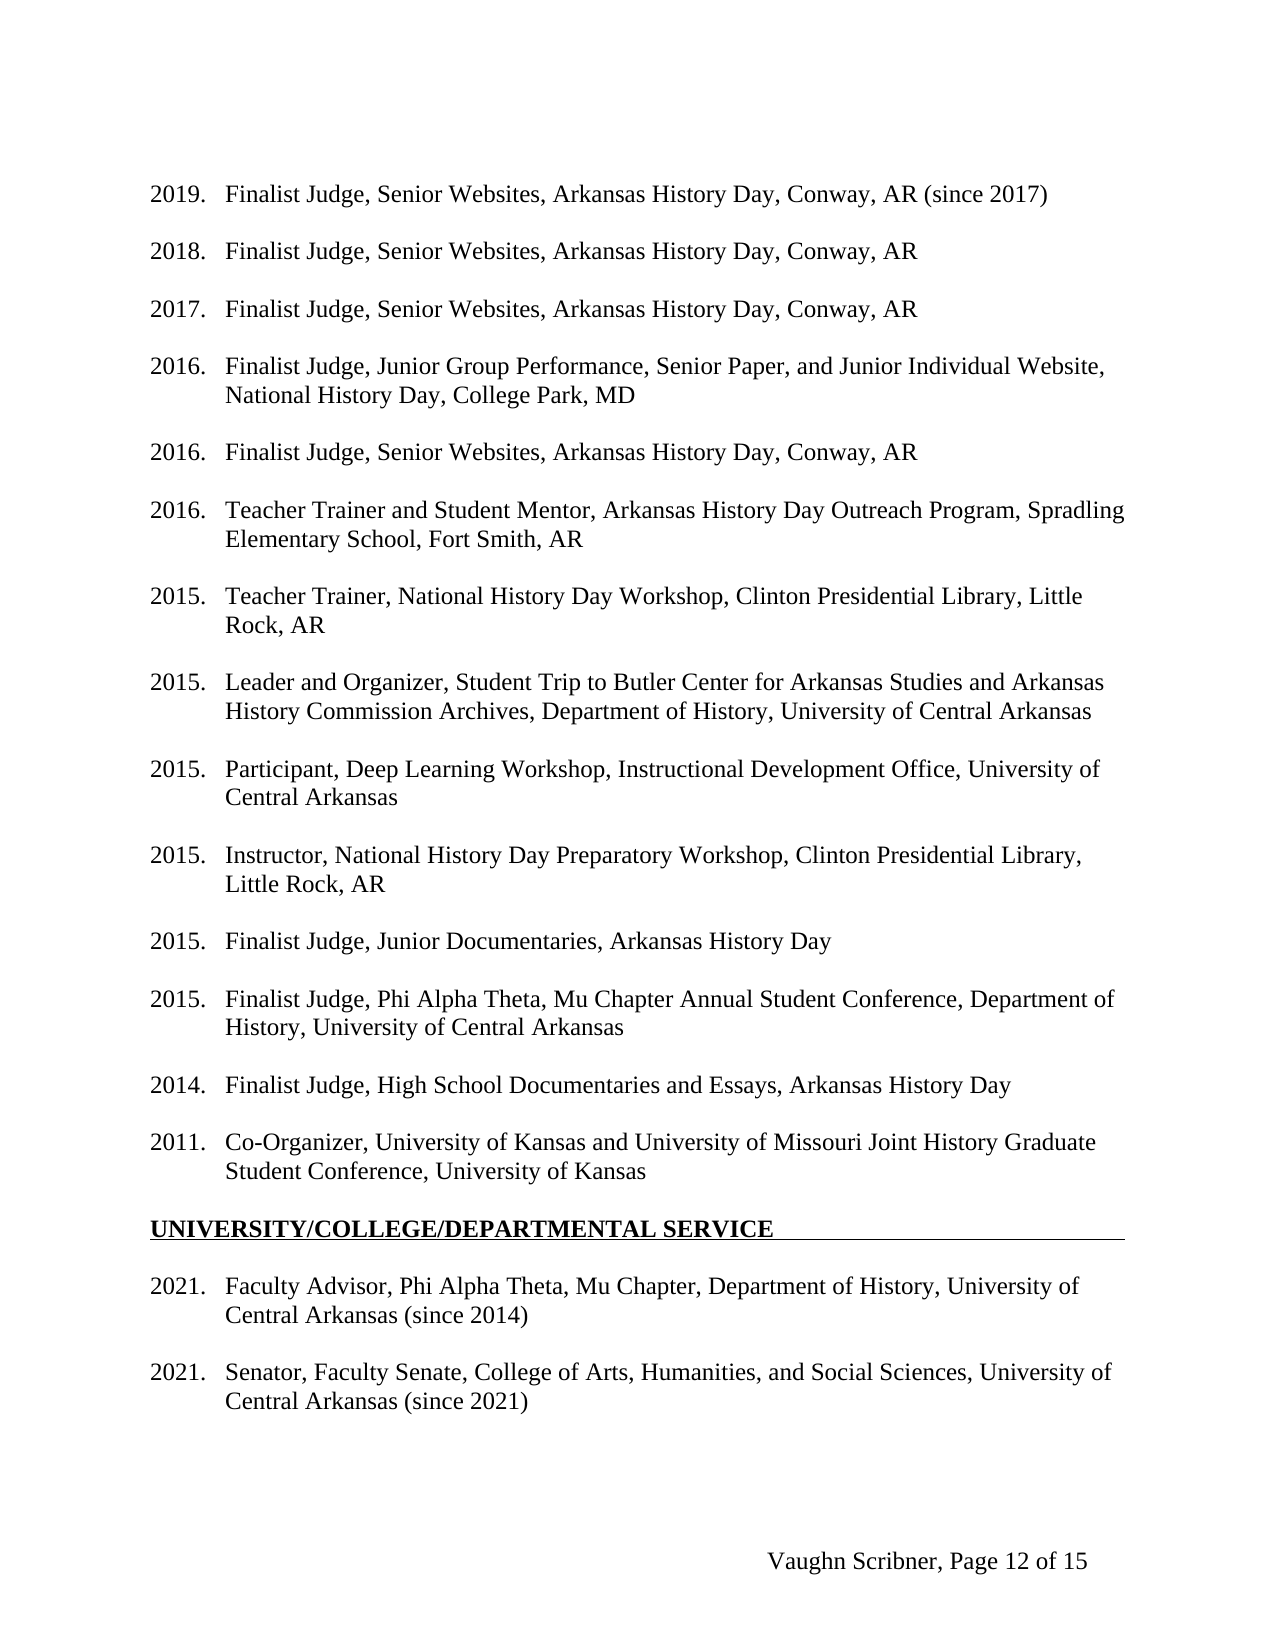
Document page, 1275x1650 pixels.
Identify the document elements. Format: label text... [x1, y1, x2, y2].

text 2018. Finalist Judge, Senior Websites, Arkansas History Day, Conway, AR [150, 236, 1125, 265]
text 2021. Senator, Faculty Senate, College of Arts, Humanities, and Social Sciences, University of Central Arkansas (since 2021) [150, 1357, 1125, 1415]
text 2015. Instructor, National History Day Preparatory Workshop, Clinton Presidential Library, Little Rock, AR [150, 840, 1125, 897]
text 2015. Finalist Judge, Phi Alpha Theta, Mu Chapter Annual Student Conference, Department of History, University of Central Arkansas [150, 984, 1125, 1041]
text 2014. Finalist Judge, High School Documentaries and Essays, Arkansas History Day [150, 1070, 1125, 1099]
text 2017. Finalist Judge, Senior Websites, Arkansas History Day, Conway, AR [150, 294, 1125, 322]
text 2016. Finalist Judge, Junior Group Performance, Senior Paper, and Junior Individual Website, National History Day, College Park, MD [150, 351, 1125, 409]
text UNIVERSITY/COLLEGE/DEPARTMENTAL SERVICE [150, 1214, 1125, 1239]
text 2021. Faculty Advisor, Phi Alpha Theta, Mu Chapter, Department of History, University of Central Arkansas (since 2014) [150, 1271, 1125, 1329]
text 2015. Leader and Organizer, Student Trip to Butler Center for Arkansas Studies and Arkansas History Commission Archives, Department of History, University of Central Arkansas [150, 667, 1125, 725]
text 2015. Finalist Judge, Junior Documentaries, Arkansas History Day [150, 926, 1125, 955]
text 2019. Finalist Judge, Senior Websites, Arkansas History Day, Conway, AR (since 2017) [150, 179, 1125, 207]
text 2016. Teacher Trainer and Student Mentor, Arkansas History Day Outreach Program, Spradling Elementary School, Fort Smith, AR [150, 495, 1125, 552]
text 2011. Co-Organizer, University of Kansas and University of Missouri Joint History Graduate Student Conference, University of Kansas [150, 1127, 1125, 1185]
text 2015. Teacher Trainer, National History Day Workshop, Clinton Presidential Library, Little Rock, AR [150, 581, 1125, 639]
text 2015. Participant, Deep Learning Workshop, Instructional Development Office, University of Central Arkansas [150, 754, 1125, 811]
text 2016. Finalist Judge, Senior Websites, Arkansas History Day, Conway, AR [150, 437, 1125, 466]
